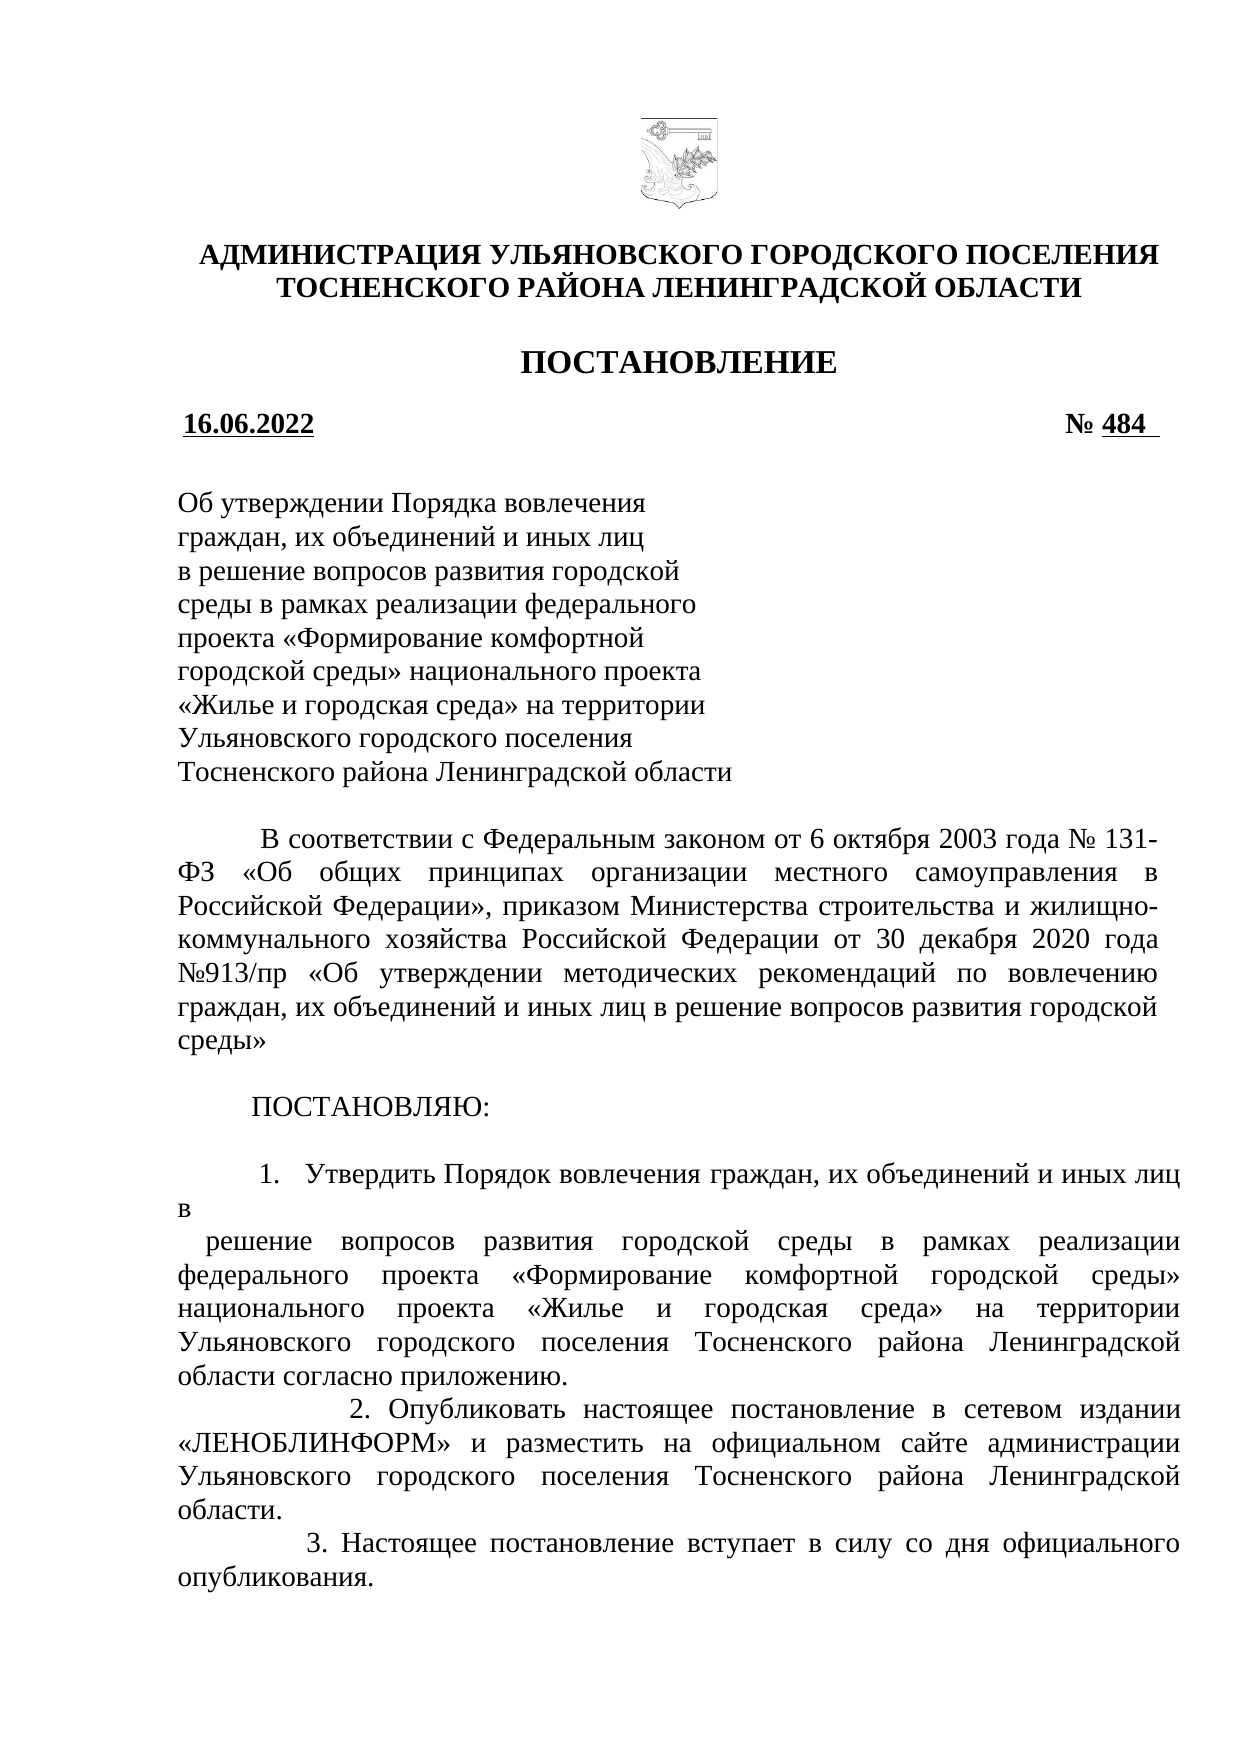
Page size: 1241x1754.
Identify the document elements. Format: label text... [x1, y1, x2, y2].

subtitle в решение вопросов развития городской [177, 553, 1181, 586]
subtitle 1. Утвердить Порядок вовлечения граждан, их объединений и иных лиц в [177, 1156, 1181, 1223]
subtitle Ульяновского городского поселения [177, 720, 1181, 754]
subtitle Тосненского района Ленинградской области [177, 754, 1181, 787]
subtitle городской среды» национального проекта [177, 653, 1181, 687]
picture [641, 118, 718, 209]
subtitle «Жилье и городская среда» на территории [177, 687, 1181, 720]
text АДМИНИСТРАЦИЯ УЛЬЯНОВСКОГО ГОРОДСКОГО ПОСЕЛЕНИЯ ТОСНЕНСКОГО РАЙОНА ЛЕНИНГРАДСКОЙ ОБЛАСТИ [177, 237, 1181, 304]
text 2. Опубликовать настоящее постановление в сетевом издании «ЛЕНОБЛИНФОРМ» и разместить на официальном сайте администрации Ульяновского городского поселения Тосненского района Ленинградской области. [177, 1391, 1181, 1525]
subtitle среды в рамках реализации федерального [177, 586, 1181, 620]
text ПОСТАНОВЛЯЮ: [177, 1089, 1181, 1123]
subtitle решение вопросов развития городской среды в рамках реализации федерального проекта «Формирование комфортной городской среды» национального проекта «Жилье и городская среда» на территории Ульяновского городского поселения Тосненского района Ленинградской области согласно приложению. [177, 1223, 1181, 1391]
subtitle проекта «Формирование комфортной [177, 620, 1181, 653]
subtitle граждан, их объединений и иных лиц [177, 519, 1181, 553]
subtitle Об утверждении Порядка вовлечения [177, 486, 1181, 519]
text В соответствии с Федеральным законом от 6 октября 2003 года № 131-ФЗ «Об общих принципах организации местного самоуправления в Российской Федерации», приказом Министерства строительства и жилищно-коммунального хозяйства Российской Федерации от 30 декабря 2020 года №913/пр «Об утверждении методических рекомендаций по вовлечению граждан, их объединений и иных лиц в решение вопросов развития городской среды» [177, 821, 1159, 1056]
text ПОСТАНОВЛЕНИЕ [177, 342, 1181, 381]
text 3. Настоящее постановление вступает в силу со дня официального опубликования. [177, 1525, 1181, 1592]
text 16.06.2022 № 484 [177, 411, 1168, 439]
